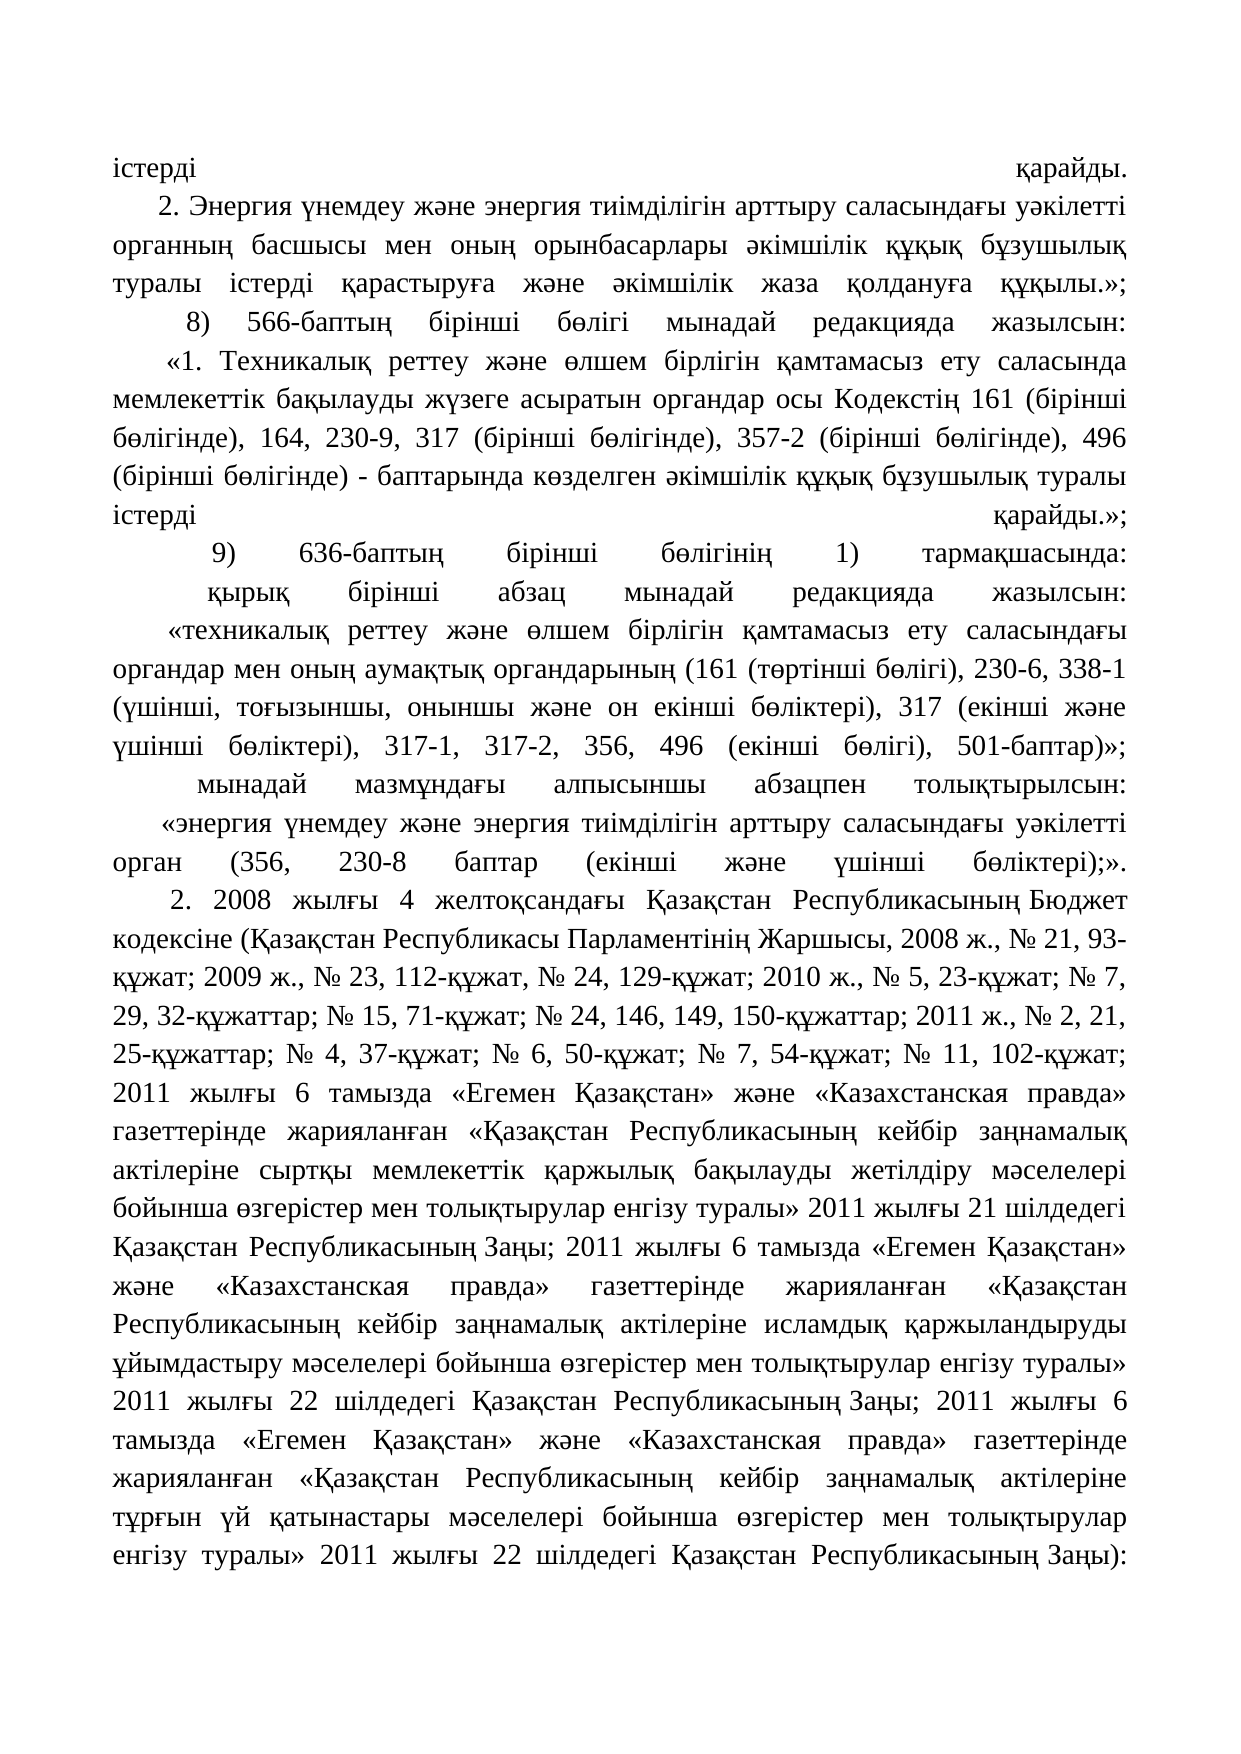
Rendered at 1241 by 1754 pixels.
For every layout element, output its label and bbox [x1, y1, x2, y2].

text [112, 150, 1128, 1571]
